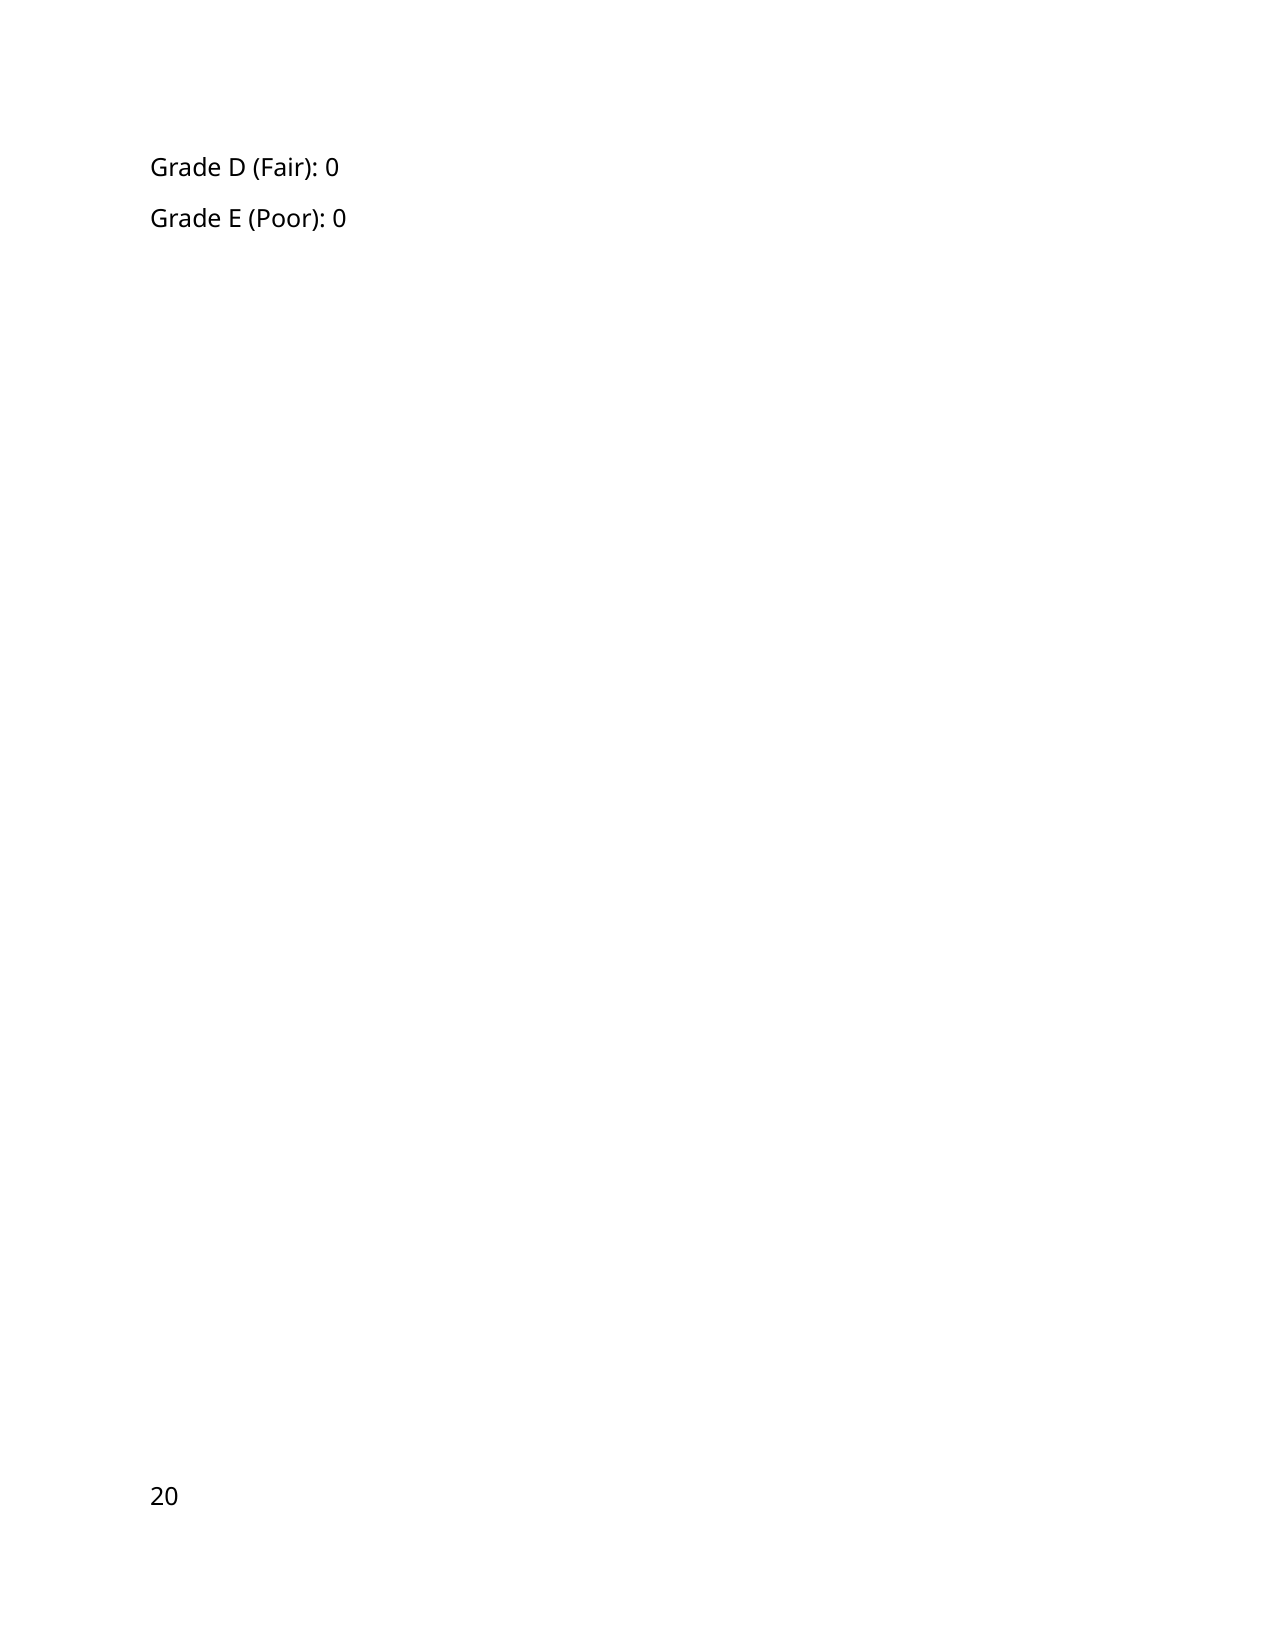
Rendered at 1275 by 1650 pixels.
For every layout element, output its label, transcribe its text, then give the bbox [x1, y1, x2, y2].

text Grade D (Fair): 0 [150, 150, 1125, 184]
text Grade E (Poor): 0 [150, 201, 1125, 235]
